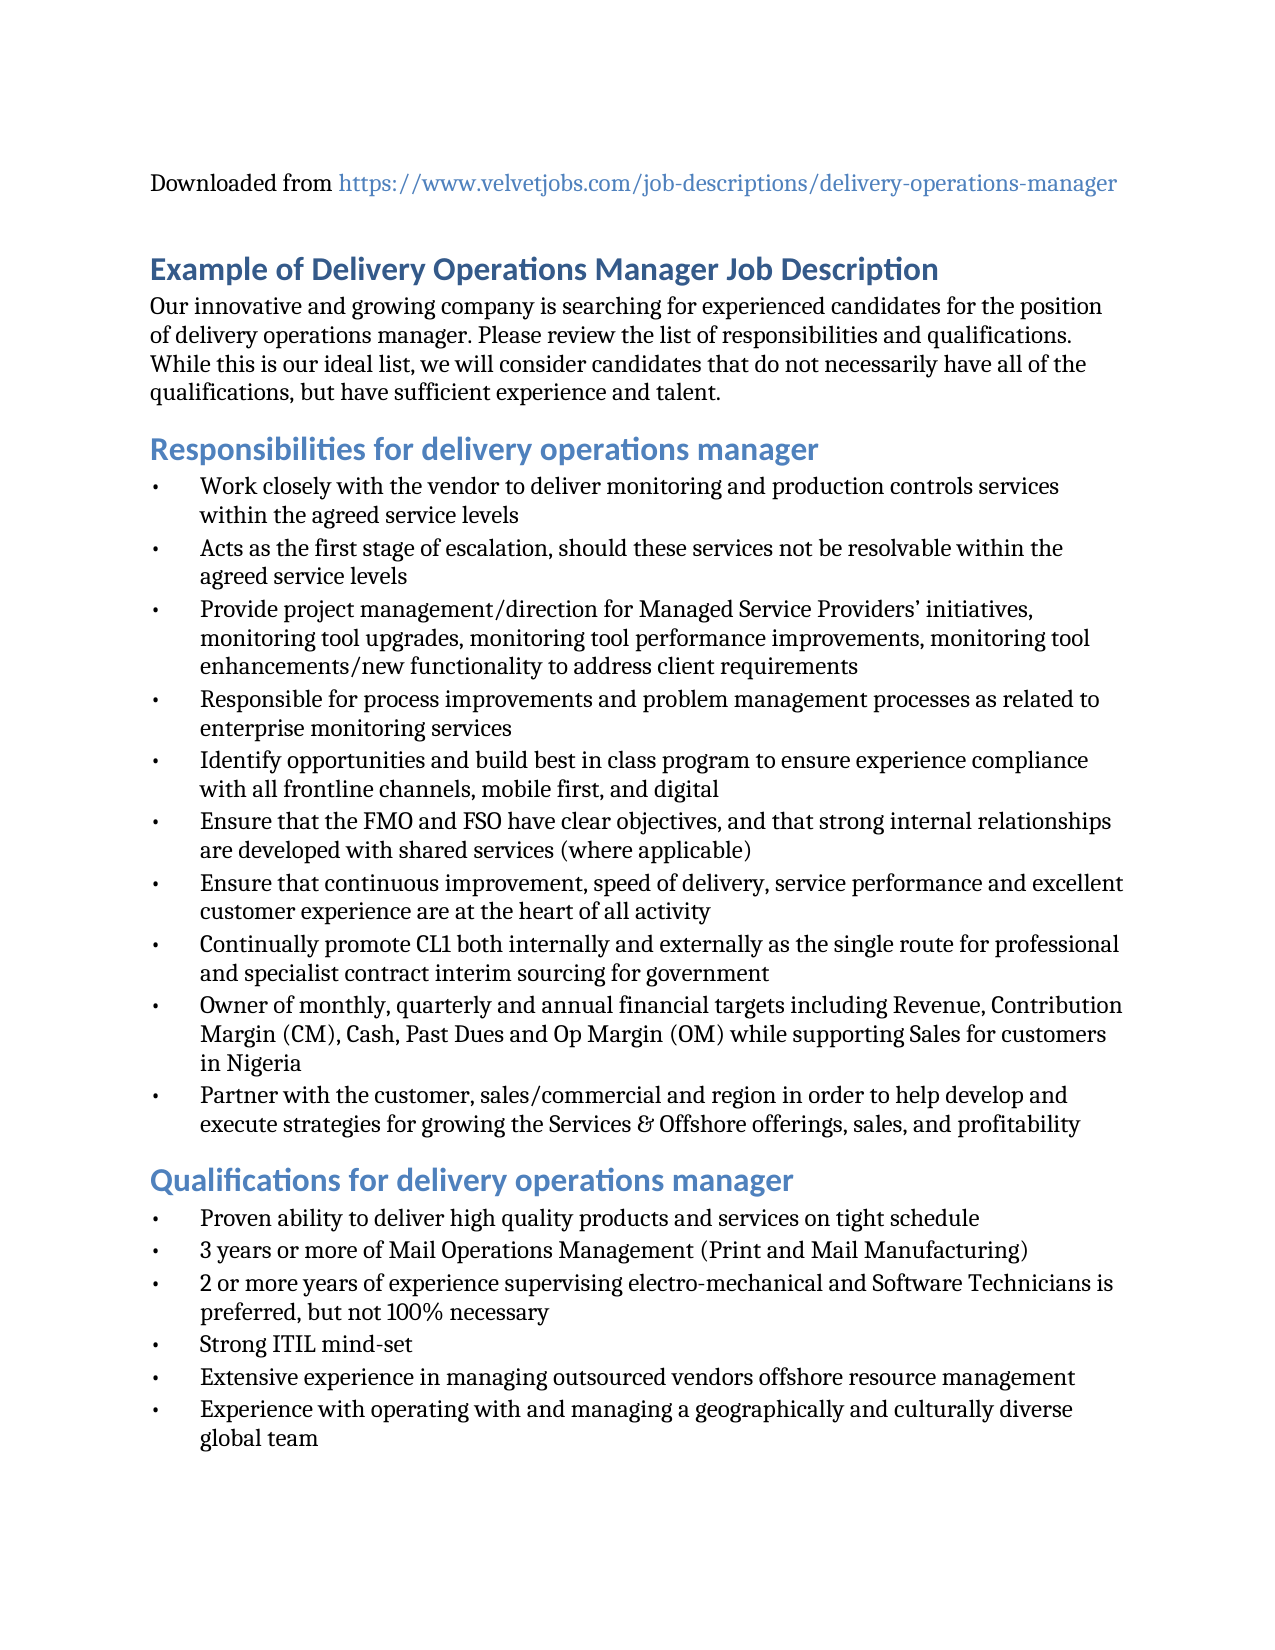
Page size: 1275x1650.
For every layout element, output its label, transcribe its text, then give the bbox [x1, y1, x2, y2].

list 2 or more years of experience supervising electro-mechanical and Software Technicians is preferred, but not 100% necessary [150, 1269, 1125, 1326]
list Experience with operating with and managing a geographically and culturally diverse global team [150, 1395, 1125, 1453]
list Identify opportunities and build best in class program to ensure experience compliance with all frontline channels, mobile first, and digital [150, 746, 1125, 803]
text Our innovative and growing company is searching for experienced candidates for the position of delivery operations manager. Please review the list of responsibilities and qualifications. While this is our ideal list, we will consider candidates that do not necessarily have all of the qualifications, but have sufficient experience and talent. [150, 292, 1125, 407]
subtitle Qualifications for delivery operations manager [150, 1159, 1125, 1200]
list Provide project management/direction for Managed Service Providers’ initiatives, monitoring tool upgrades, monitoring tool performance improvements, monitoring tool enhancements/new functionality to address client requirements [150, 595, 1125, 681]
list Work closely with the vendor to deliver monitoring and production controls services within the agreed service levels [150, 472, 1125, 530]
list Extensive experience in managing outsourced vendors offshore resource management [150, 1363, 1125, 1391]
list Ensure that continuous improvement, speed of delivery, service performance and excellent customer experience are at the heart of all activity [150, 868, 1125, 926]
list Partner with the customer, sales/commercial and region in order to help develop and execute strategies for growing the Services & Offshore offerings, sales, and profitability [150, 1081, 1125, 1138]
list 3 years or more of Mail Operations Management (Print and Mail Manufacturing) [150, 1236, 1125, 1265]
list Acts as the first stage of escalation, should these services not be resolvable within the agreed service levels [150, 533, 1125, 591]
list Strong ITIL mind-set [150, 1330, 1125, 1359]
list Proven ability to deliver high quality products and services on tight schedule [150, 1204, 1125, 1233]
list Continually promote CL1 both internally and externally as the single route for professional and specialist contract interim sourcing for government [150, 930, 1125, 987]
list Owner of monthly, quarterly and annual financial targets including Revenue, Contribution Margin (CM), Cash, Past Dues and Op Margin (OM) while supporting Sales for customers in Nigeria [150, 991, 1125, 1077]
text Downloaded from https://www.velvetjobs.com/job-descriptions/delivery-operations-manager [150, 169, 1125, 197]
list Responsible for process improvements and problem management processes as related to enterprise monitoring services [150, 685, 1125, 742]
list Ensure that the FMO and FSO have clear objectives, and that strong internal relationships are developed with shared services (where applicable) [150, 807, 1125, 865]
subtitle Responsibilities for delivery operations manager [150, 428, 1125, 468]
subtitle Example of Delivery Operations Manager Job Description [150, 247, 1125, 288]
